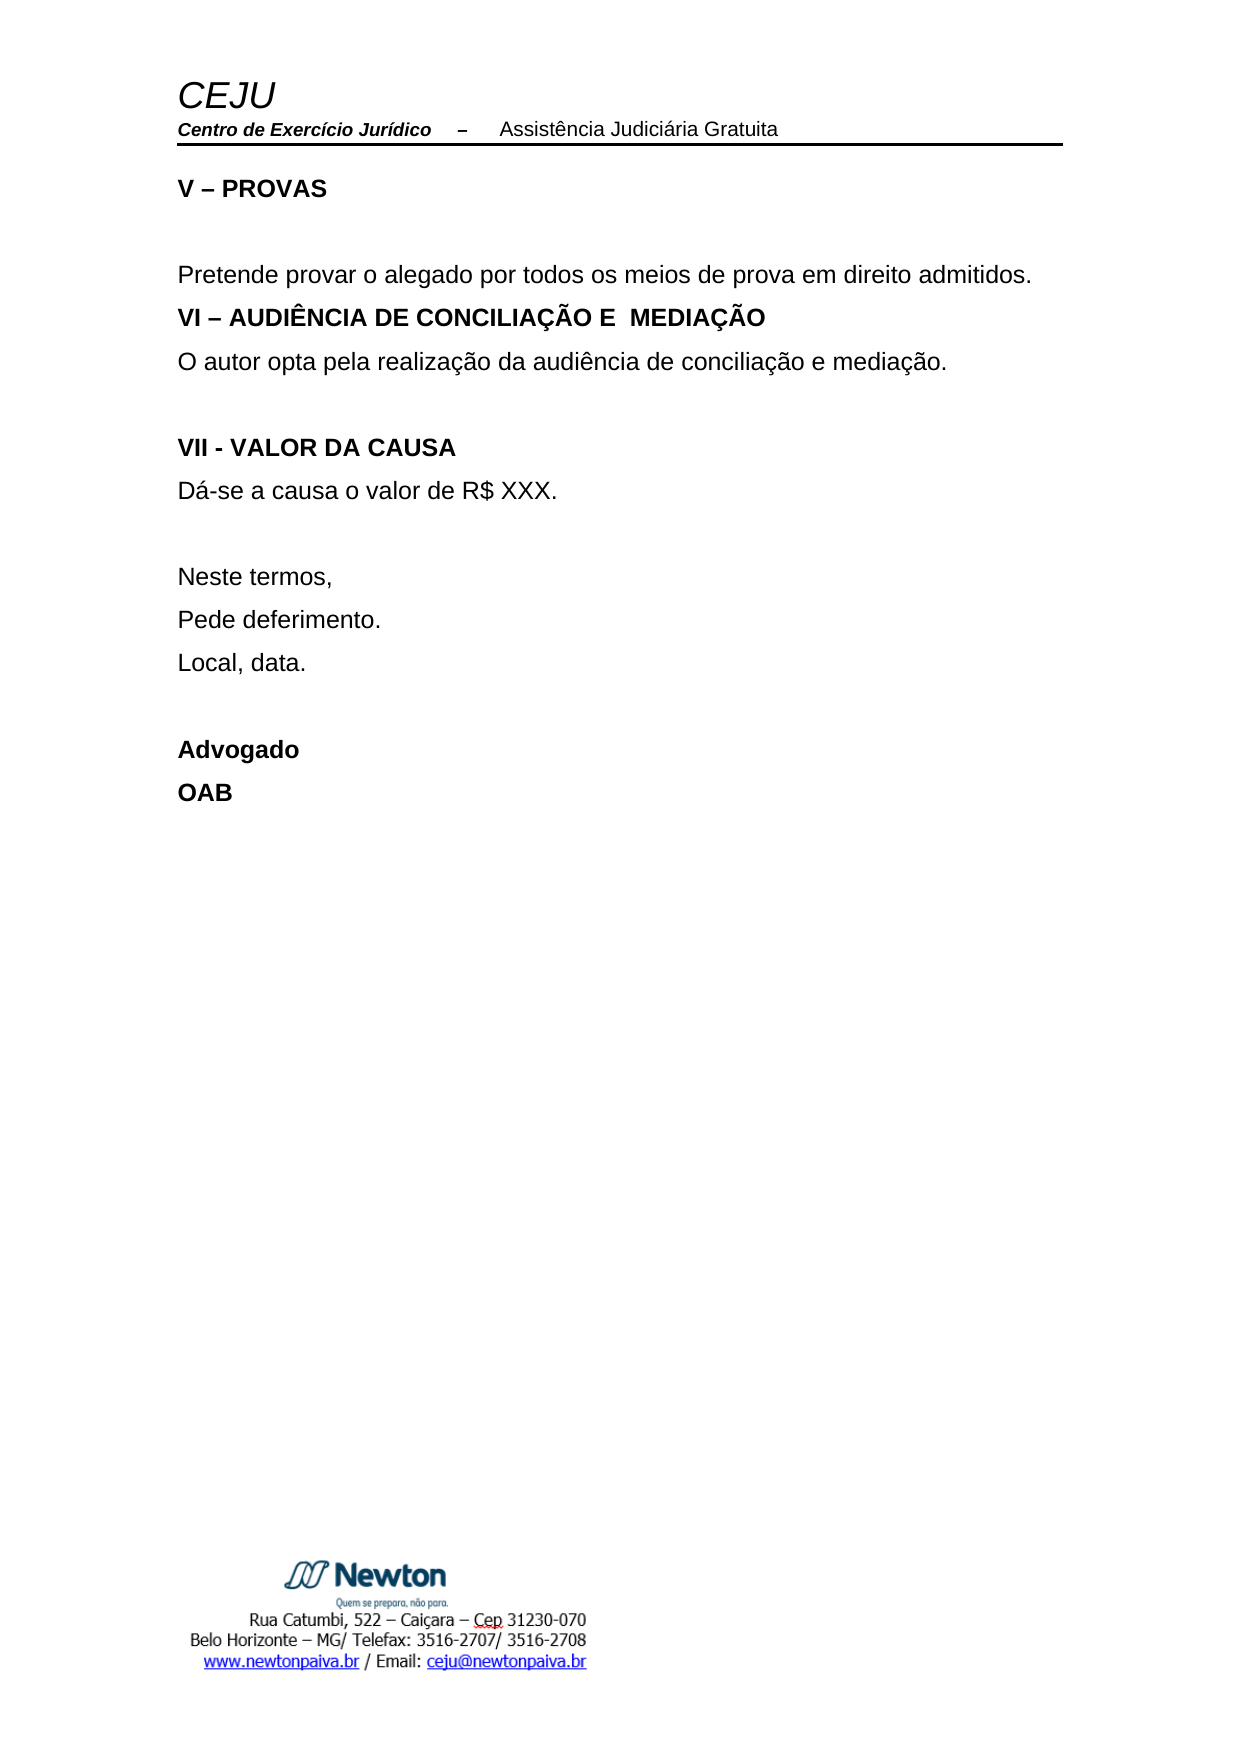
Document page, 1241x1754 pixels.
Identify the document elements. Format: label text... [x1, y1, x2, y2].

text Dá-se a causa o valor de R$ XXX. [177, 476, 1063, 505]
text Advogado [177, 735, 1063, 763]
text Pede deferimento. [177, 605, 1063, 634]
text O autor opta pela realização da audiência de conciliação e mediação. [177, 347, 1063, 375]
text VII - VALOR DA CAUSA [177, 433, 1063, 462]
text VI – AUDIÊNCIA DE CONCILIAÇÃO E MEDIAÇÃO [177, 303, 1063, 332]
text Neste termos, [177, 562, 1063, 591]
text Pretende provar o alegado por todos os meios de prova em direito admitidos. [177, 260, 1063, 289]
picture [177, 1552, 595, 1681]
text Local, data. [177, 648, 1063, 677]
text OAB [177, 778, 1063, 807]
text V – PROVAS [177, 174, 1063, 203]
